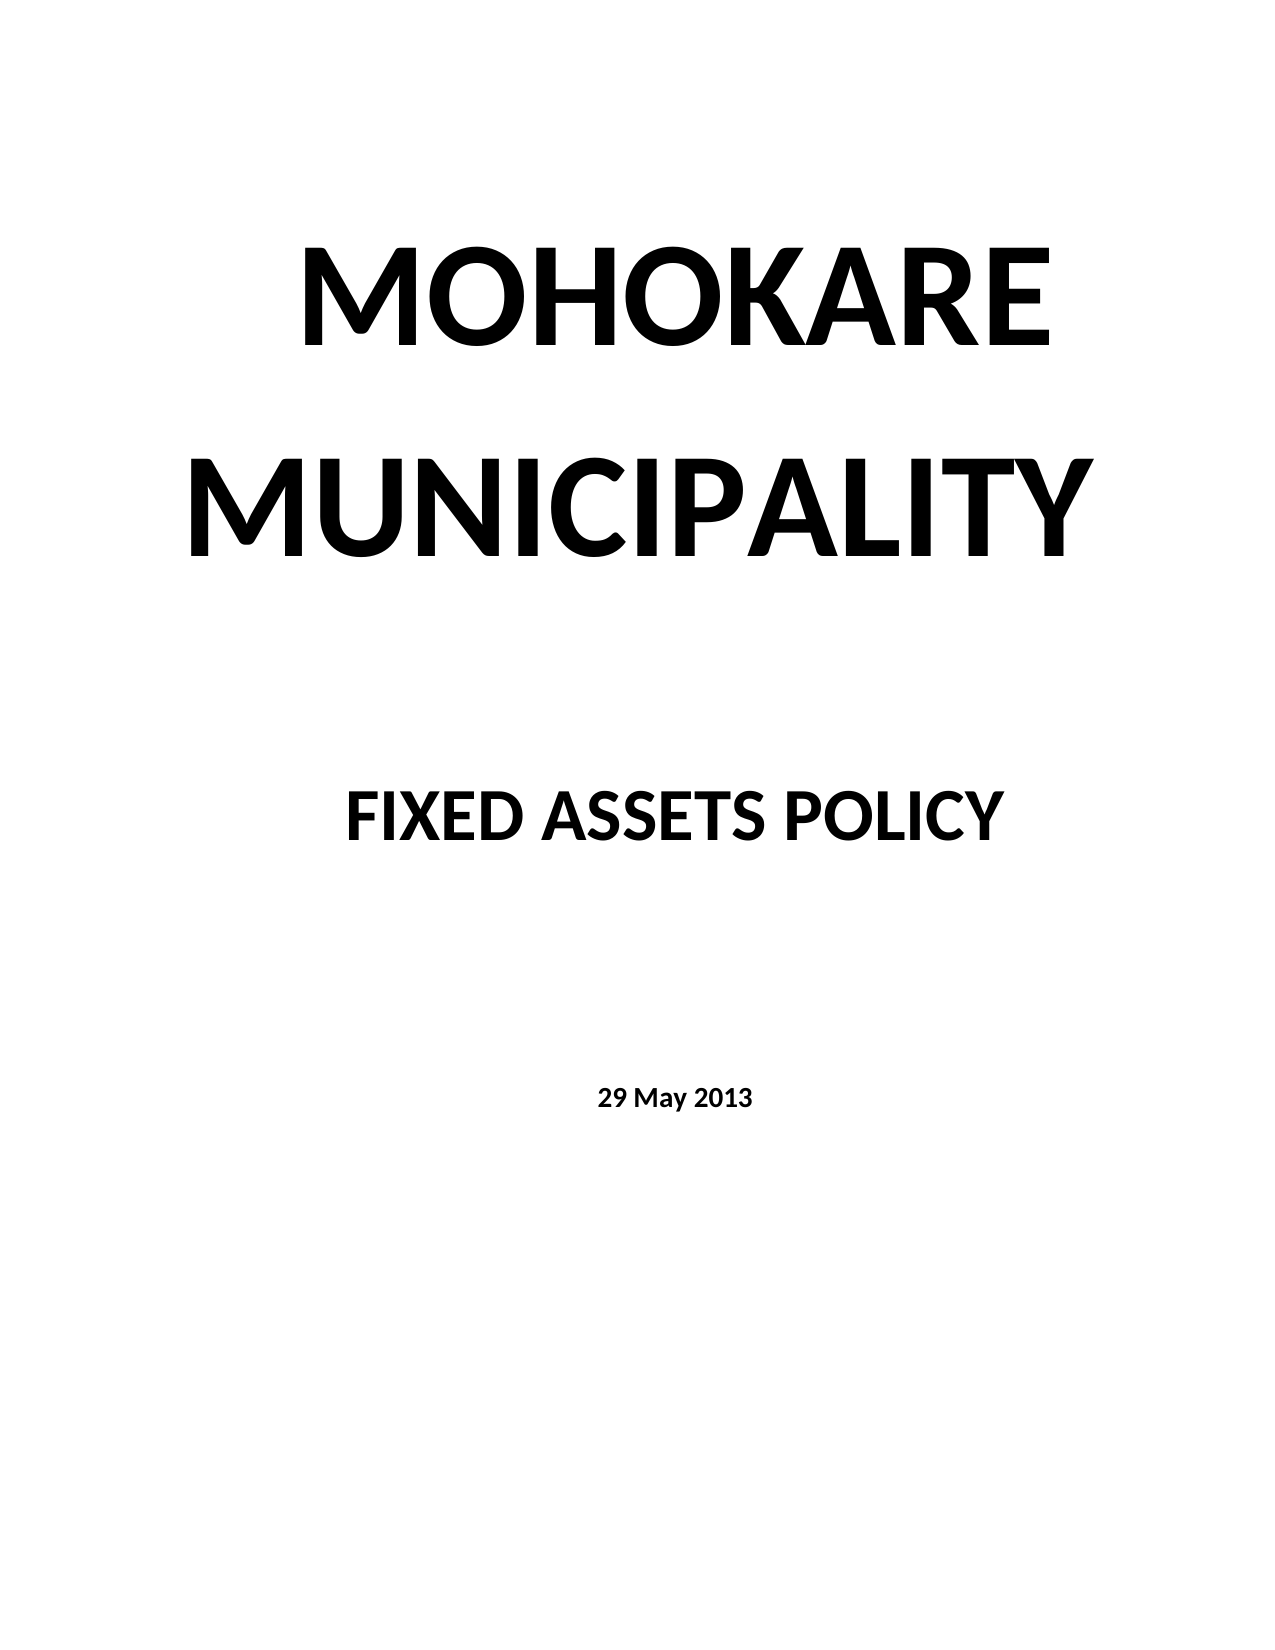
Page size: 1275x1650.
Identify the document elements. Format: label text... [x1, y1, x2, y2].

text 29 May 2013 [150, 1079, 1125, 1115]
text FIXED ASSETS POLICY [150, 768, 1125, 859]
text MOHOKARE MUNICIPALITY [150, 200, 1125, 594]
